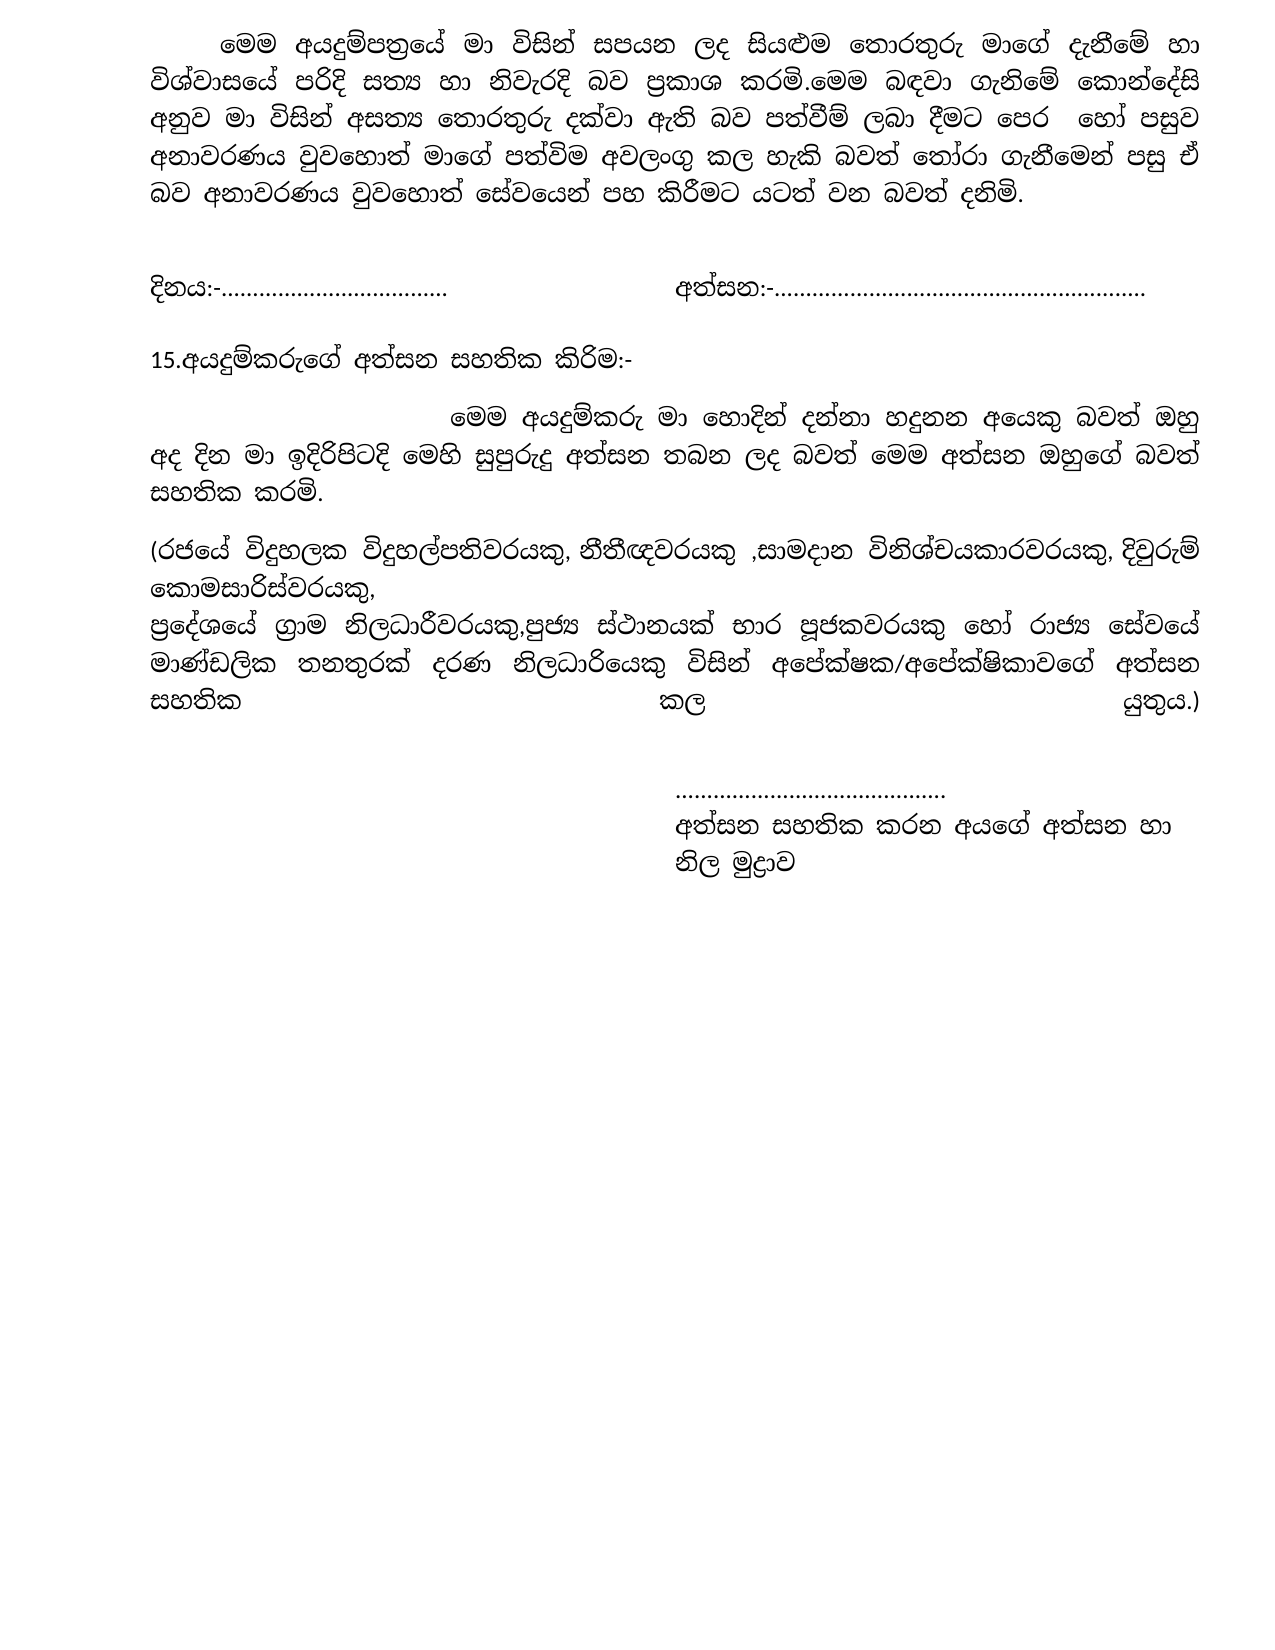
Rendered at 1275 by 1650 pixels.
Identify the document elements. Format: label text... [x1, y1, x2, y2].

text ........................................... අත්සන සහතික කරන අයගේ අත්සන හා නිල මුද්‍රාව [675, 774, 1200, 912]
text (රජයේ විදුහලක විදුහල්පතිවරයකු, නීතීඥවරයකු ,සාමදාන විනිශ්චයකාරවරයකු, දිවුරුම් කොමසාරිස්වරයකු, ප්‍රදේශයේ ග්‍රාම නිලධාරීවරයකු,පුජ්‍ය ස්ථානයක් භාර පූජකවරයකු හෝ රාජ්‍ය සේවයේ මාණ්ඩලික තනතුරක් දරණ නිලධාරියෙකු විසින් අපේක්ෂක/අපේක්ෂිකාවගේ අත්සන සහතික කල යුතුය.) [150, 535, 1200, 749]
text මෙම අයදුම්පත්‍රයේ මා විසින් සපයන ලද සියළුම තොරතුරු මාගේ දැනීමේ හා විශ්වාසයේ පරිදි සත්‍ය හා නිවැරදි බව ප්‍රකාශ කරමි.මෙම බඳවා ගැනිමේ කොන්දේසි අනුව මා විසින් අසත්‍ය තොරතුරු දක්වා ඇති බව පත්වීම් ලබා දීමට පෙර හෝ පසුව අනාවරණය වුවහොත් මාගේ පත්විම අවලංගු කල හැකි බවත් තෝරා ගැනීමෙන් පසු ඒ බව අනාවරණය වුවහොත් සේවයෙන් පහ කිරීමට යටත් වන බවත් දනිමි. [150, 28, 1200, 210]
text මෙම අයදුම්කරු මා හොදින් දන්නා හදුනන අයෙකු බවත් ඔහු අද දින මා ඉදිරිපිටදි මෙහි සුපුරුදු අත්සන තබන ලද බවත් මෙම අත්සන ඔහුගේ බවත් සහතික කරමි. [150, 402, 1200, 509]
text දිනය:-.................................... අත්සන:-........................................................... 15.අයදුම්කරුගේ අත්සන සහතික කිරිම:- [150, 236, 1200, 376]
